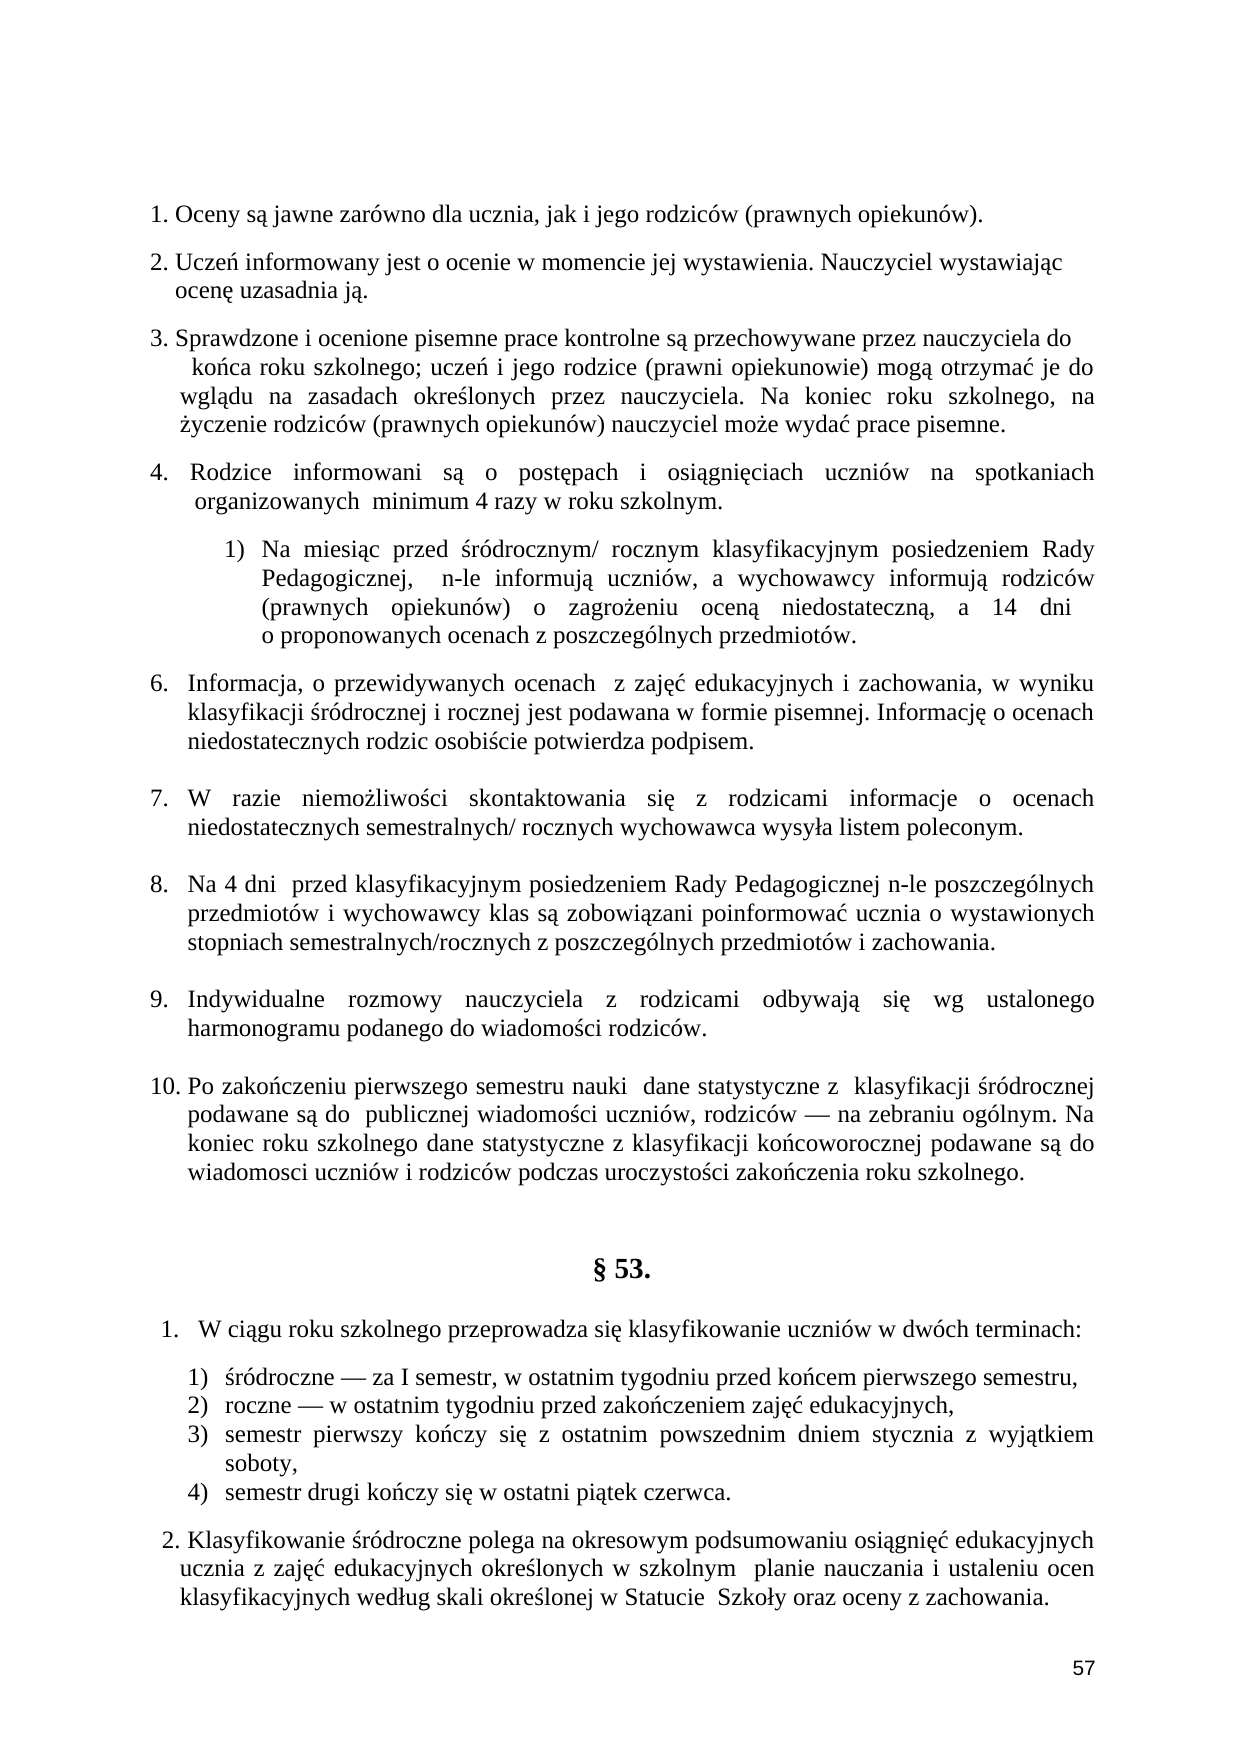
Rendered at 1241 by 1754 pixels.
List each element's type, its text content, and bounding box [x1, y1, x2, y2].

list W ciągu roku szkolnego przeprowadza się klasyfikowanie uczniów w dwóch terminach: [160, 1314, 1096, 1343]
text 4. Rodzice informowani są o postępach i osiągnięciach uczniów na spotkaniach organizowanych minimum 4 razy w roku szkolnym. [150, 457, 1096, 515]
text końca roku szkolnego; uczeń i jego rodzice (prawni opiekunowie) mogą otrzymać je do wglądu na zasadach określonych przez nauczyciela. Na koniec roku szkolnego, na życzenie rodziców (prawnych opiekunów) nauczyciel może wydać prace pisemne. [150, 352, 1096, 438]
text § 53. [150, 1252, 1093, 1285]
list Po zakończeniu pierwszego semestru nauki dane statystyczne z klasyfikacji śródrocznej podawane są do publicznej wiadomości uczniów, rodziców — na zebraniu ogólnym. Na koniec roku szkolnego dane statystyczne z klasyfikacji końcoworocznej podawane są do wiadomosci uczniów i rodziców podczas uroczystości zakończenia roku szkolnego. [150, 1071, 1096, 1186]
text ocenę uzasadnia ją. [150, 275, 1096, 304]
list semestr drugi kończy się w ostatni piątek czerwca. [187, 1477, 1096, 1506]
text 1. Oceny są jawne zarówno dla ucznia, jak i jego rodziców (prawnych opiekunów). [150, 199, 1096, 227]
text 2. Klasyfikowanie śródroczne polega na okresowym podsumowaniu osiągnięć edukacyjnych ucznia z zajęć edukacyjnych określonych w szkolnym planie nauczania i ustaleniu ocen klasyfikacyjnych według skali określonej w Statucie Szkoły oraz oceny z zachowania. [135, 1525, 1096, 1611]
list Informacja, o przewidywanych ocenach z zajęć edukacyjnych i zachowania, w wyniku klasyfikacji śródrocznej i rocznej jest podawana w formie pisemnej. Informację o ocenach niedostatecznych rodzic osobiście potwierdza podpisem. [150, 668, 1096, 754]
text 3. Sprawdzone i ocenione pisemne prace kontrolne są przechowywane przez nauczyciela do [150, 323, 1096, 352]
list roczne — w ostatnim tygodniu przed zakończeniem zajęć edukacyjnych, [187, 1391, 1096, 1419]
list Na 4 dni przed klasyfikacyjnym posiedzeniem Rady Pedagogicznej n-le poszczególnych przedmiotów i wychowawcy klas są zobowiązani poinformować ucznia o wystawionych stopniach semestralnych/rocznych z poszczególnych przedmiotów i zachowania. [150, 869, 1096, 956]
list śródroczne — za I semestr, w ostatnim tygodniu przed końcem pierwszego semestru, [187, 1362, 1096, 1391]
text 2. Uczeń informowany jest o ocenie w momencie jej wystawienia. Nauczyciel wystawiając [150, 247, 1096, 275]
list W razie niemożliwości skontaktowania się z rodzicami informacje o ocenach niedostatecznych semestralnych/ rocznych wychowawca wysyła listem poleconym. [150, 783, 1096, 841]
list Indywidualne rozmowy nauczyciela z rodzicami odbywają się wg ustalonego harmonogramu podanego do wiadomości rodziców. [150, 984, 1096, 1042]
list semestr pierwszy kończy się z ostatnim powszednim dniem stycznia z wyjątkiem soboty, [187, 1419, 1096, 1477]
list Na miesiąc przed śródrocznym/ rocznym klasyfikacyjnym posiedzeniem Rady Pedagogicznej, n-le informują uczniów, a wychowawcy informują rodziców (prawnych opiekunów) o zagrożeniu oceną niedostateczną, a 14 dni o proponowanych ocenach z poszczególnych przedmiotów. [224, 534, 1096, 649]
